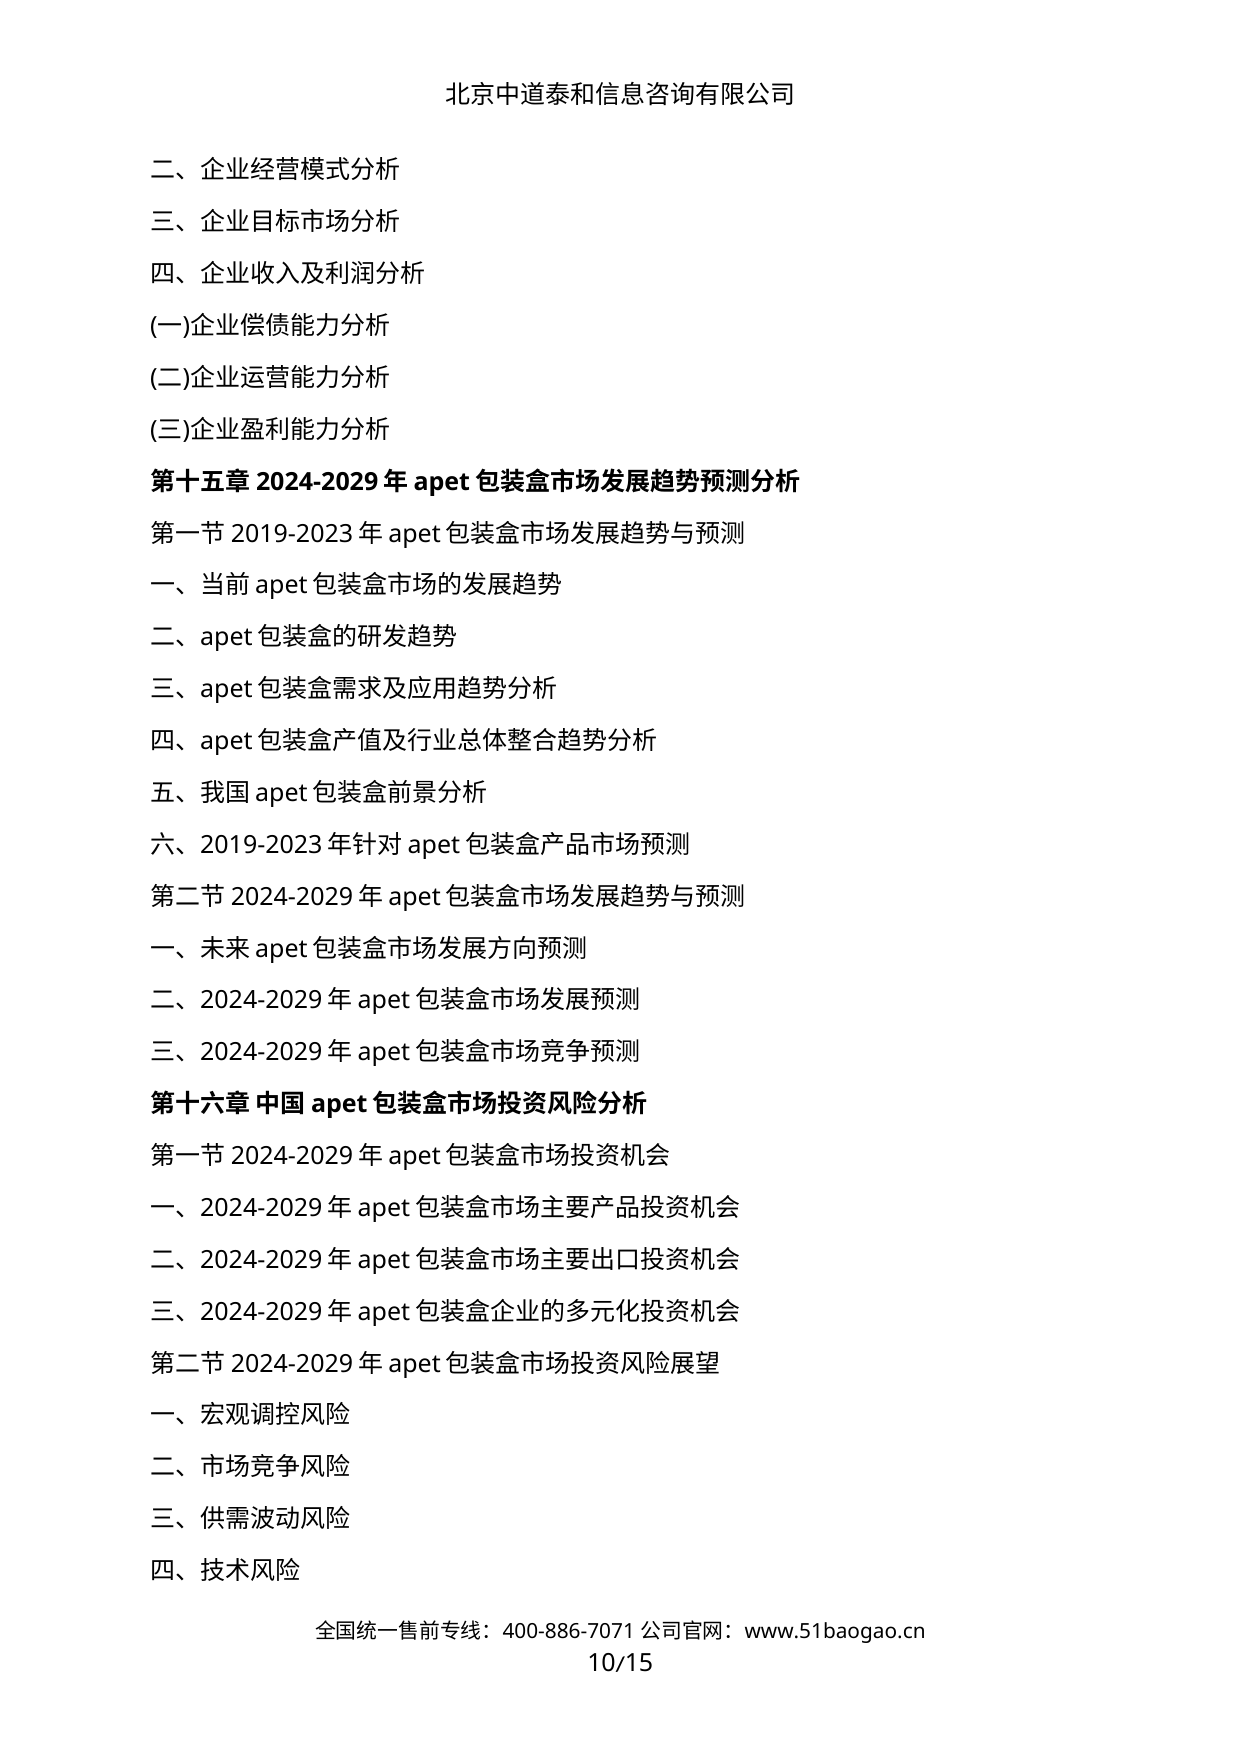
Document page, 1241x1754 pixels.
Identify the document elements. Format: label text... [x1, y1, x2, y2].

text 第十五章 2024-2029年apet包装盒市场发展趋势预测分析 [150, 461, 1090, 497]
text 四、apet包装盒产值及行业总体整合趋势分析 [150, 721, 1090, 757]
text 一、2024-2029年apet包装盒市场主要产品投资机会 [150, 1187, 1090, 1224]
text 第一节 2019-2023年apet包装盒市场发展趋势与预测 [150, 513, 1090, 549]
text 二、市场竞争风险 [150, 1447, 1090, 1483]
text 三、供需波动风险 [150, 1499, 1090, 1535]
text (二)企业运营能力分析 [150, 357, 1090, 394]
text 一、当前apet包装盒市场的发展趋势 [150, 565, 1090, 601]
text 第十六章 中国apet包装盒市场投资风险分析 [150, 1084, 1090, 1120]
text 二、apet包装盒的研发趋势 [150, 617, 1090, 653]
text 二、2024-2029年apet包装盒市场发展预测 [150, 980, 1090, 1016]
text 第二节 2024-2029年apet包装盒市场发展趋势与预测 [150, 876, 1090, 912]
text 三、2024-2029年apet包装盒企业的多元化投资机会 [150, 1291, 1090, 1327]
text (三)企业盈利能力分析 [150, 409, 1090, 446]
text 一、未来apet包装盒市场发展方向预测 [150, 928, 1090, 964]
text 六、2019-2023年针对apet包装盒产品市场预测 [150, 824, 1090, 861]
text 三、apet包装盒需求及应用趋势分析 [150, 669, 1090, 705]
text 一、宏观调控风险 [150, 1395, 1090, 1431]
text 三、2024-2029年apet包装盒市场竞争预测 [150, 1032, 1090, 1068]
text 五、我国apet包装盒前景分析 [150, 772, 1090, 809]
text 三、企业目标市场分析 [150, 202, 1090, 238]
text 二、企业经营模式分析 [150, 150, 1090, 186]
text 二、2024-2029年apet包装盒市场主要出口投资机会 [150, 1239, 1090, 1276]
text 四、技术风险 [150, 1551, 1090, 1587]
text (一)企业偿债能力分析 [150, 306, 1090, 342]
text 第一节 2024-2029年apet包装盒市场投资机会 [150, 1136, 1090, 1172]
text 四、企业收入及利润分析 [150, 254, 1090, 290]
text 第二节 2024-2029年apet包装盒市场投资风险展望 [150, 1343, 1090, 1379]
